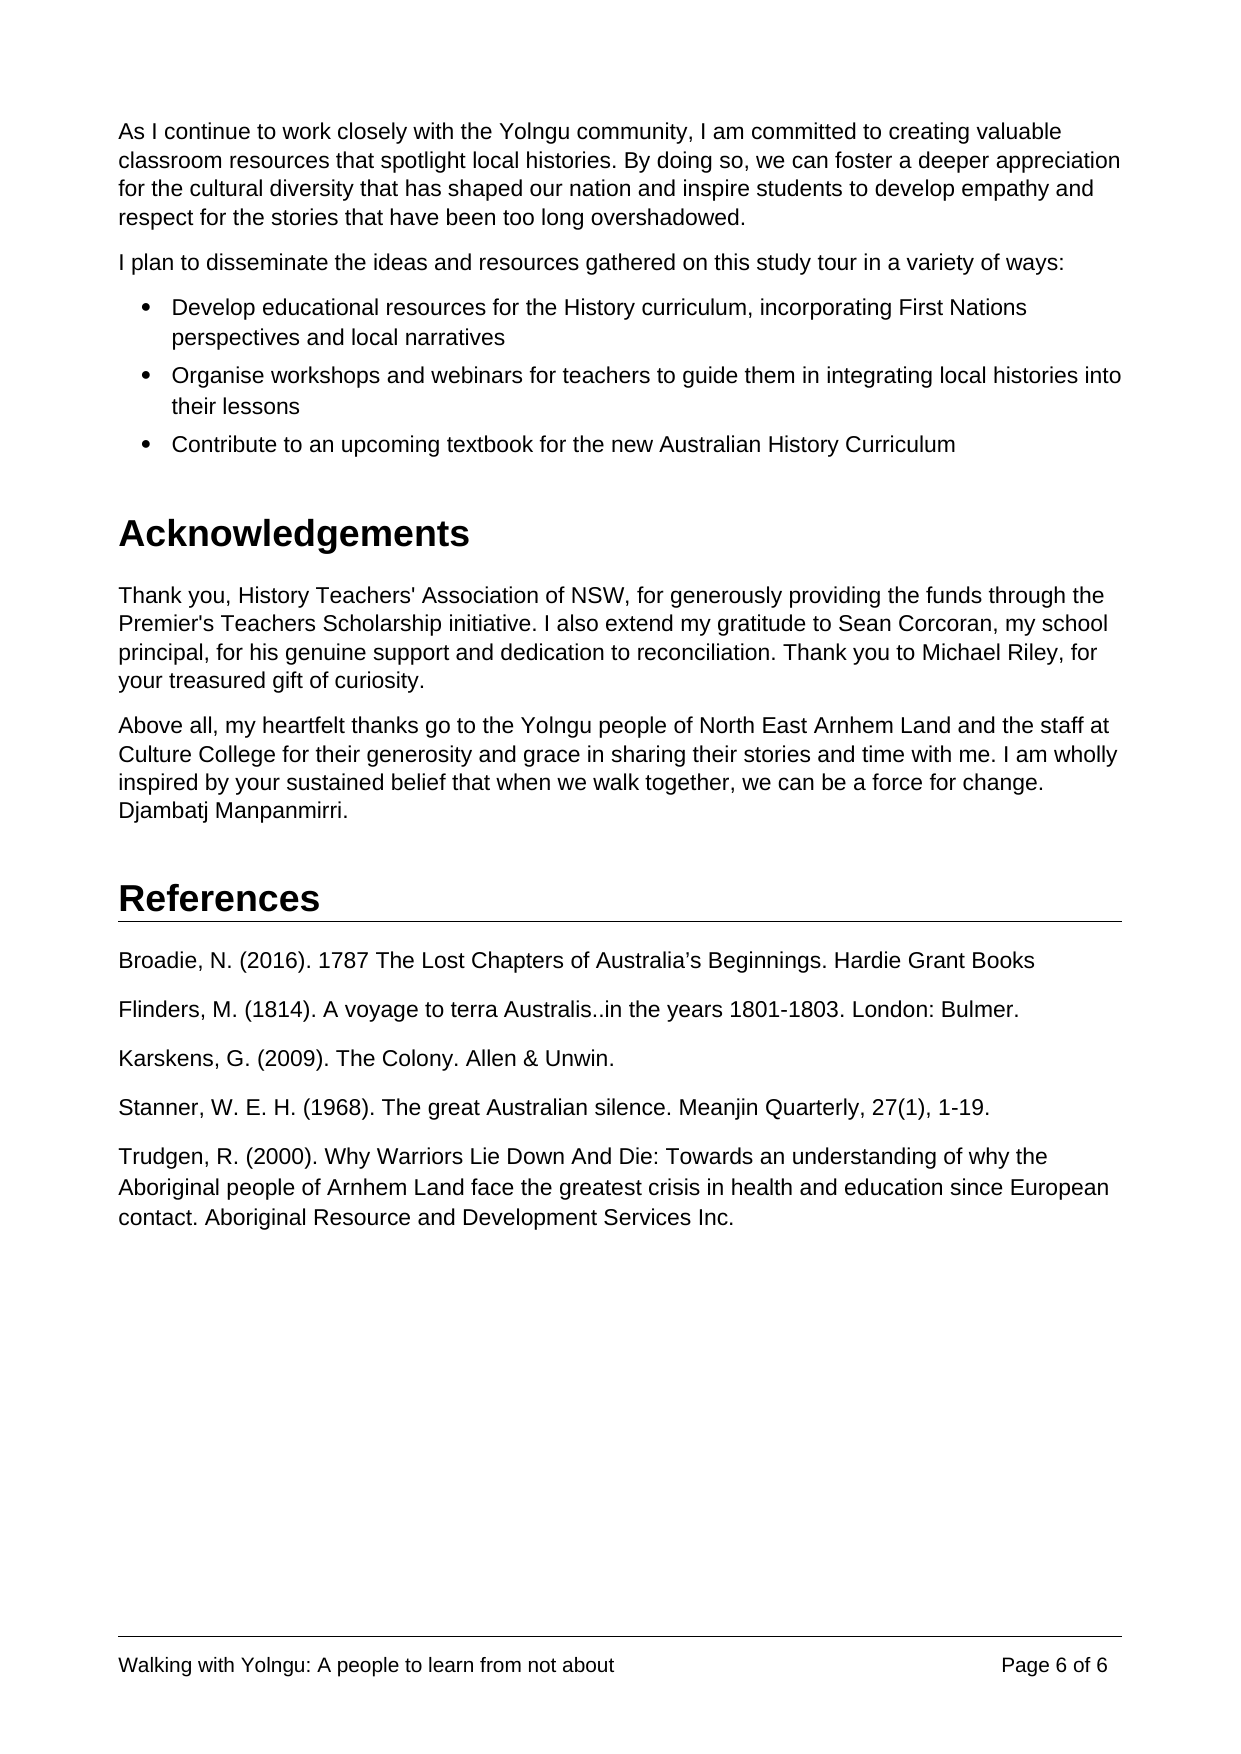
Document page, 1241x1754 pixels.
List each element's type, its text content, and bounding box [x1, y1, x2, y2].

text Trudgen, R. (2000). Why Warriors Lie Down And Die: Towards an understanding of why the Aboriginal people of Arnhem Land face the greatest crisis in health and education since European contact. Aboriginal Resource and Development Services Inc. [118, 1143, 1122, 1230]
list Organise workshops and webinars for teachers to guide them in integrating local histories into their lessons [142, 362, 1122, 419]
text Stanner, W. E. H. (1968). The great Australian silence. Meanjin Quarterly, 27(1), 1-19. [118, 1094, 1122, 1121]
text I plan to disseminate the ideas and resources gathered on this study tour in a variety of ways: [118, 248, 1122, 275]
list Contribute to an upcoming textbook for the new Australian History Curriculum [142, 431, 1122, 457]
text As I continue to work closely with the Yolngu community, I am committed to creating valuable classroom resources that spotlight local histories. By doing so, we can foster a deeper appreciation for the cultural diversity that has shaped our nation and inspire students to develop empathy and respect for the stories that have been too long overshadowed. [118, 118, 1122, 230]
subtitle Acknowledgements [118, 511, 1122, 557]
text Karskens, G. (2009). The Colony. Allen & Unwin. [118, 1045, 1122, 1072]
text Thank you, History Teachers' Association of NSW, for generously providing the funds through the Premier's Teachers Scholarship initiative. I also extend my gratitude to Sean Corcoran, my school principal, for his genuine support and dedication to reconciliation. Thank you to Michael Riley, for your treasured gift of curiosity. [118, 582, 1122, 693]
text Above all, my heartfelt thanks go to the Yolngu people of North East Arnhem Land and the staff at Culture College for their generosity and grace in sharing their stories and time with me. I am wholly inspired by your sustained belief that when we walk together, we can be a force for change. Djambatj Manpanmirri. [118, 712, 1122, 824]
text Broadie, N. (2016). 1787 The Lost Chapters of Australia’s Beginnings. Hardie Grant Books [118, 947, 1122, 974]
subtitle References [118, 876, 1122, 921]
text Flinders, M. (1814). A voyage to terra Australis..in the years 1801-1803. London: Bulmer. [118, 996, 1122, 1023]
list Develop educational resources for the History curriculum, incorporating First Nations perspectives and local narratives [142, 294, 1122, 350]
